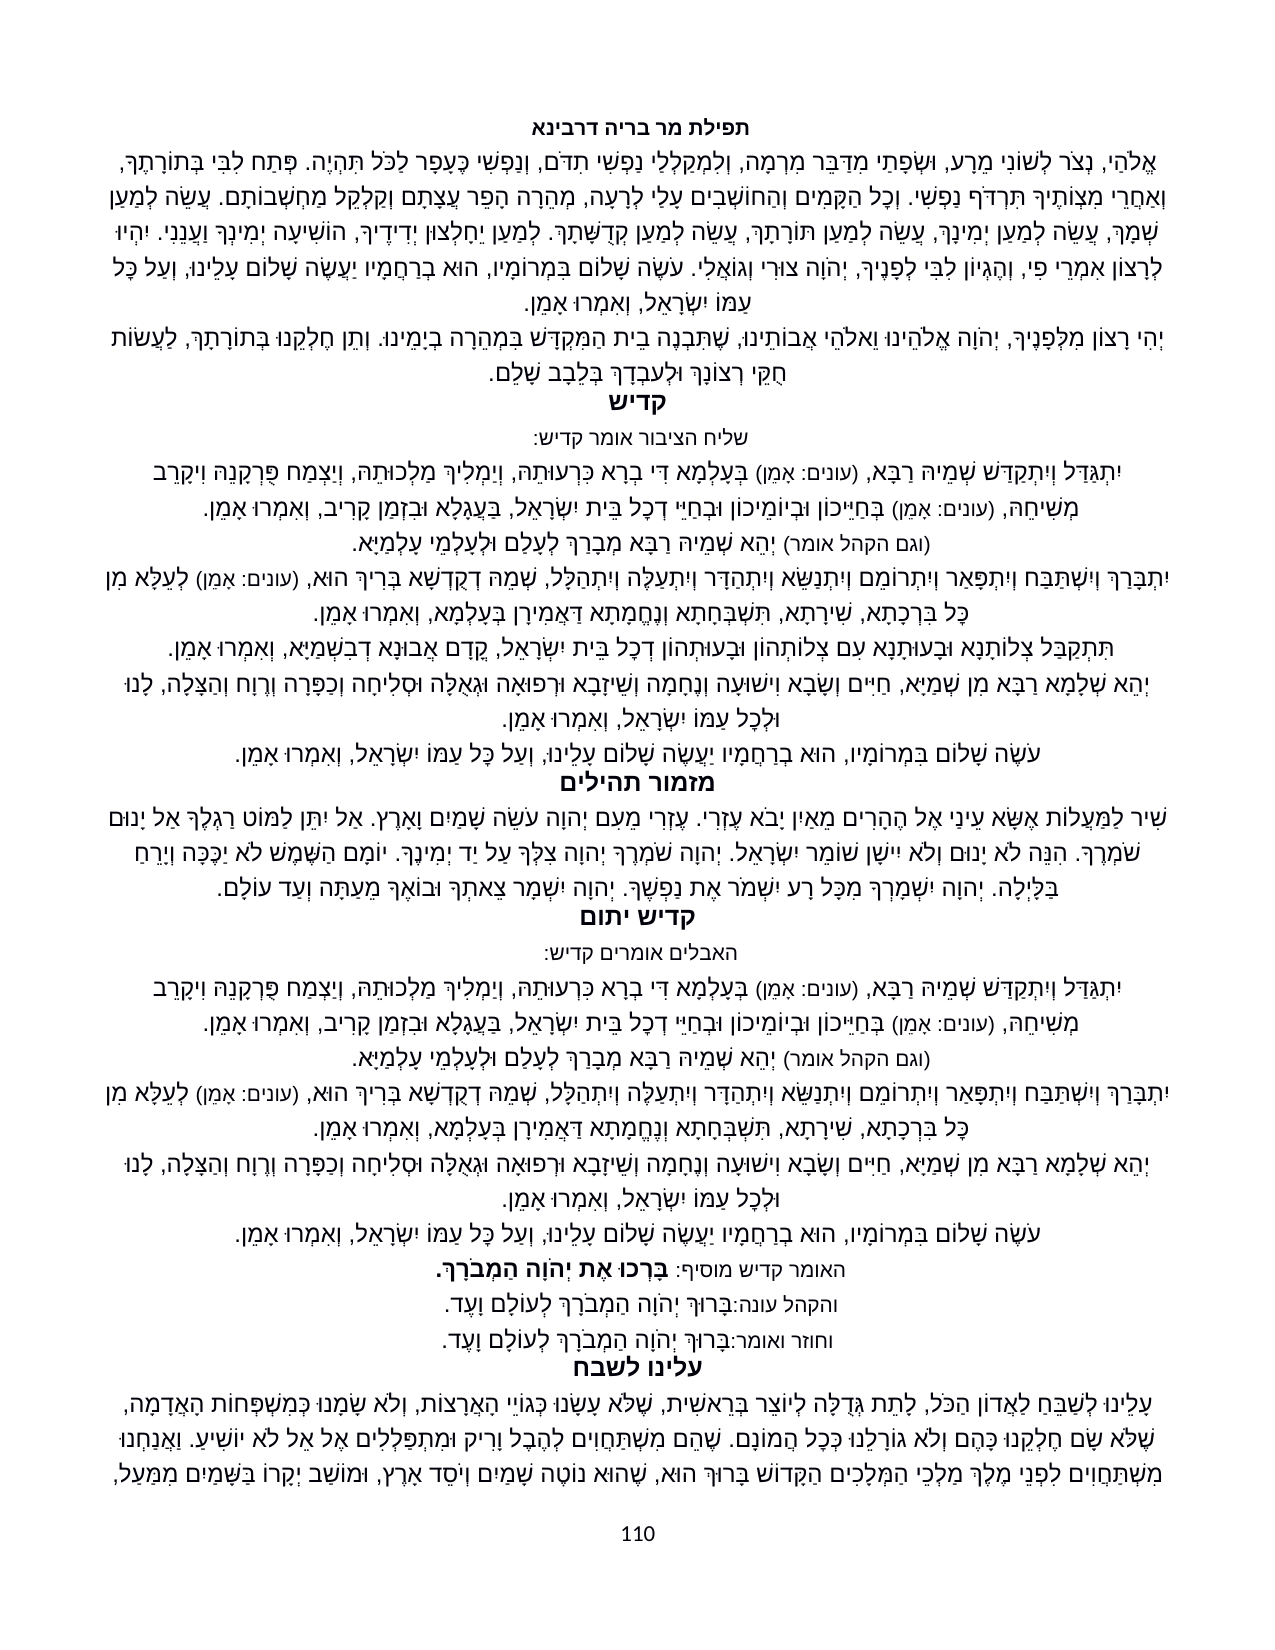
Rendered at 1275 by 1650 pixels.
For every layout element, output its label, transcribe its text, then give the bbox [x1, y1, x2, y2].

text קדיש יתום [105, 902, 1170, 931]
text תפילת מר בריה דרבינא אֱלֹהַי, נְצֹר לְשׁוֹנִי מֵרָע, וּשְׂפָתַי מִדַּבֵּר מִרְמָה, וְלִמְקַלְלַי נַפְשִׁי תִדֹּם, וְנַפְשִׁי כֶּעָפָר לַכֹּל תִּהְיֶה. פְּתַח לִבִּי בְּתוֹרָתֶךָ, וְאַחֲרֵי מִצְוֹתֶיךָ תִּרְדֹּף נַפְשִׁי. וְכׇל הַקָּמִים וְהַחוֹשְׁבִים עָלַי לְרָעָה, מְהֵרָה הָפֵר עֲצָתָם וְקַלְקֵל מַחְשְׁבוֹתָם. עֲשֵׂה לְמַעַן שְׁמָךְ, עֲשֵׂה לְמַעַן יְמִינָךְ, עֲשֵׂה לְמַעַן תּוֹרָתָךְ, עֲשֵׂה לְמַעַן קְדֻשָּׁתָךְ. לְמַעַן יֵחָלְצוּן יְדִידֶיךָ, הוֹשִׁיעָה יְמִינְךָ וַעֲנֵנִי. יִהְיוּ לְרָצוֹן אִמְרֵי פִי, וְהֶגְיוֹן לִבִּי לְפָנֶיךָ, יְהֹוָה צוּרִי וְגוֹאֲלִי. עֹשֶׂה שָׁלוֹם בִּמְרוֹמָיו, הוּא בְרַחֲמָיו יַעֲשֶׂה שָׁלוֹם עָלֵינוּ, וְעַל כׇּל עַמּוֹ יִשְׂרָאֵל, וְאִמְרוּ אָמֵן. [105, 105, 1170, 316]
text קדיש [105, 387, 1170, 415]
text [105, 1382, 1170, 1487]
text שליח הציבור אומר קדיש: יִתְגַּדַּל וְיִתְקַדַּשׁ שְׁמֵיהּ רַבָּא, (עונים: אָמֵן) בְּעָלְמָא דִּי בְרָא כִּרְעוּתֵהּ, וְיַמְלִיךְ מַלְכוּתֵהּ, וְיַצְמַח פֻּרְקָנֵהּ וִיקָרֵב מְשִׁיחֵהּ, (עונים: אָמֵן) בְּחַיֵּיכוֹן וּבְיוֹמֵיכוֹן וּבְחַיֵּי דְכׇל בֵּית יִשְׂרָאֵל, בַּעֲגָלָא וּבִזְמַן קָרִיב, וְאִמְרוּ אָמֵן. (וגם הקהל אומר) יְהֵא שְׁמֵיהּ רַבָּא מְבָרַךְ לְעָלַם וּלְעָלְמֵי עָלְמַיָּא. יִתְבָּרַךְ וְיִשְׁתַּבַּח וְיִתְפָּאַר וְיִתְרוֹמֵם וְיִתְנַשֵּׂא וְיִתְהַדָּר וְיִתְעַלֶּה וְיִתְהַלָּל, שְׁמֵהּ דְקֻדְשָׁא בְּרִיךְ הוּא, (עונים: אָמֵן) לְעֵלָּא מִן כׇּל בִּרְכָתָא, שִׁירָתָא, תִּשְׁבְּחָתָא וְנֶחֱמָתָא דַּאֲמִירָן בְּעָלְמָא, וְאִמְרוּ אָמֵן. תִּתְקַבַּל צְלוֹתָנָא וּבָעוּתָנָא עִם צְלוֹתְהוֹן וּבָעוּתְהוֹן דְכׇל בֵּית יִשְׂרָאֵל, קֳדָם אֲבוּנָא דְבִשְׁמַיָּא, וְאִמְרוּ אָמֵן. יְהֵא שְׁלָמָא רַבָּא מִן שְׁמַיָּא, חַיִּים וְשָׂבָא וִישׁוּעָה וְנֶחָמָה וְשֵׁיזָבָא וּרְפוּאָה וּגְאֻלָּה וּסְלִיחָה וְכַפָּרָה וְרֶוָח וְהַצָּלָה, לָנוּ וּלְכׇל עַמּוֹ יִשְׂרָאֵל, וְאִמְרוּ אָמֵן. עֹשֶׂה שָׁלוֹם בִּמְרוֹמָיו, הוּא בְרַחֲמָיו יַעֲשֶׂה שָׁלוֹם עָלֵינוּ, וְעַל כׇּל עַמּוֹ יִשְׂרָאֵל, וְאִמְרוּ אָמֵן. [105, 415, 1170, 767]
text שִׁיר לַמַּעֲלוֹת אֶשָּׂא עֵינַי אֶל הֶהָרִים מֵאַיִן יָבֹא עֶזְרִי. עֶזְרִי מֵעִם יְהוָה עֹשֵׂה שָׁמַיִם וָאָרֶץ. אַל יִתֵּן לַמּוֹט רַגְלֶךָ אַל יָנוּם שֹׁמְרֶךָ. הִנֵּה לֹא יָנוּם וְלֹא יִישָׁן שׁוֹמֵר יִשְׂרָאֵל. יְהוָה שֹׁמְרֶךָ יְהוָה צִלְּךָ עַל יַד יְמִינֶךָ. יוֹמָם הַשֶּׁמֶשׁ לֹא יַכֶּכָּה וְיָרֵחַ בַּלָּיְלָה. יְהוָה יִשְׁמָרְךָ מִכָּל רָע יִשְׁמֹר אֶת נַפְשֶׁךָ. יְהוָה יִשְׁמָר צֵאתְךָ וּבוֹאֶךָ מֵעַתָּה וְעַד עוֹלָם. [105, 796, 1170, 902]
text האומר קדיש מוסיף: בָּרְכוּ אֶת יְהֹוָה הַמְבֹרָךְ. והקהל עונה:בָּרוּךְ יְהֹוָה הַמְבֹרָךְ לְעוֹלָם וָעֶד. וחוזר ואומר:בָּרוּךְ יְהֹוָה הַמְבֹרָךְ לְעוֹלָם וָעֶד. [105, 1247, 1170, 1353]
text האבלים אומרים קדיש: יִתְגַּדַּל וְיִתְקַדַּשׁ שְׁמֵיהּ רַבָּא, (עונים: אָמֵן) בְּעָלְמָא דִּי בְרָא כִּרְעוּתֵהּ, וְיַמְלִיךְ מַלְכוּתֵהּ, וְיַצְמַח פֻּרְקָנֵהּ וִיקָרֵב מְשִׁיחֵהּ, (עונים: אָמֵן) בְּחַיֵּיכוֹן וּבְיוֹמֵיכוֹן וּבְחַיֵּי דְכׇל בֵּית יִשְׂרָאֵל, בַּעֲגָלָא וּבִזְמַן קָרִיב, וְאִמְרוּ אָמֵן. (וגם הקהל אומר) יְהֵא שְׁמֵיהּ רַבָּא מְבָרַךְ לְעָלַם וּלְעָלְמֵי עָלְמַיָּא. יִתְבָּרַךְ וְיִשְׁתַּבַּח וְיִתְפָּאַר וְיִתְרוֹמֵם וְיִתְנַשֵּׂא וְיִתְהַדָּר וְיִתְעַלֶּה וְיִתְהַלָּל, שְׁמֵהּ דְקֻדְשָׁא בְּרִיךְ הוּא, (עונים: אָמֵן) לְעֵלָּא מִן כׇּל בִּרְכָתָא, שִׁירָתָא, תִּשְׁבְּחָתָא וְנֶחֱמָתָא דַּאֲמִירָן בְּעָלְמָא, וְאִמְרוּ אָמֵן. יְהֵא שְׁלָמָא רַבָּא מִן שְׁמַיָּא, חַיִּים וְשָׂבָא וִישׁוּעָה וְנֶחָמָה וְשֵׁיזָבָא וּרְפוּאָה וּגְאֻלָּה וּסְלִיחָה וְכַפָּרָה וְרֶוָח וְהַצָּלָה, לָנוּ וּלְכׇל עַמּוֹ יִשְׂרָאֵל, וְאִמְרוּ אָמֵן. עֹשֶׂה שָׁלוֹם בִּמְרוֹמָיו, הוּא בְרַחֲמָיו יַעֲשֶׂה שָׁלוֹם עָלֵינוּ, וְעַל כׇּל עַמּוֹ יִשְׂרָאֵל, וְאִמְרוּ אָמֵן. [105, 931, 1170, 1247]
text מזמור תהילים [105, 767, 1170, 796]
text יְהִי רָצוֹן מִלְּפָנֶיךָ, יְהֹוָה אֱלֹהֵינוּ וֵאלֹהֵי אֲבוֹתֵינוּ, שֶׁתִּבְנֶה בֵית הַמִּקְדָּשׁ בִּמְהֵרָה בְיָמֵינוּ. וְתֵן חֶלְקֵנוּ בְּתוֹרָתָךְ, לַעֲשׂוֹת חֻקֵּי רְצוֹנָךְ וּלְעבְדָךְ בְּלֵבָב שָׁלֵם. [105, 316, 1170, 387]
text עלינו לשבח [105, 1353, 1170, 1382]
